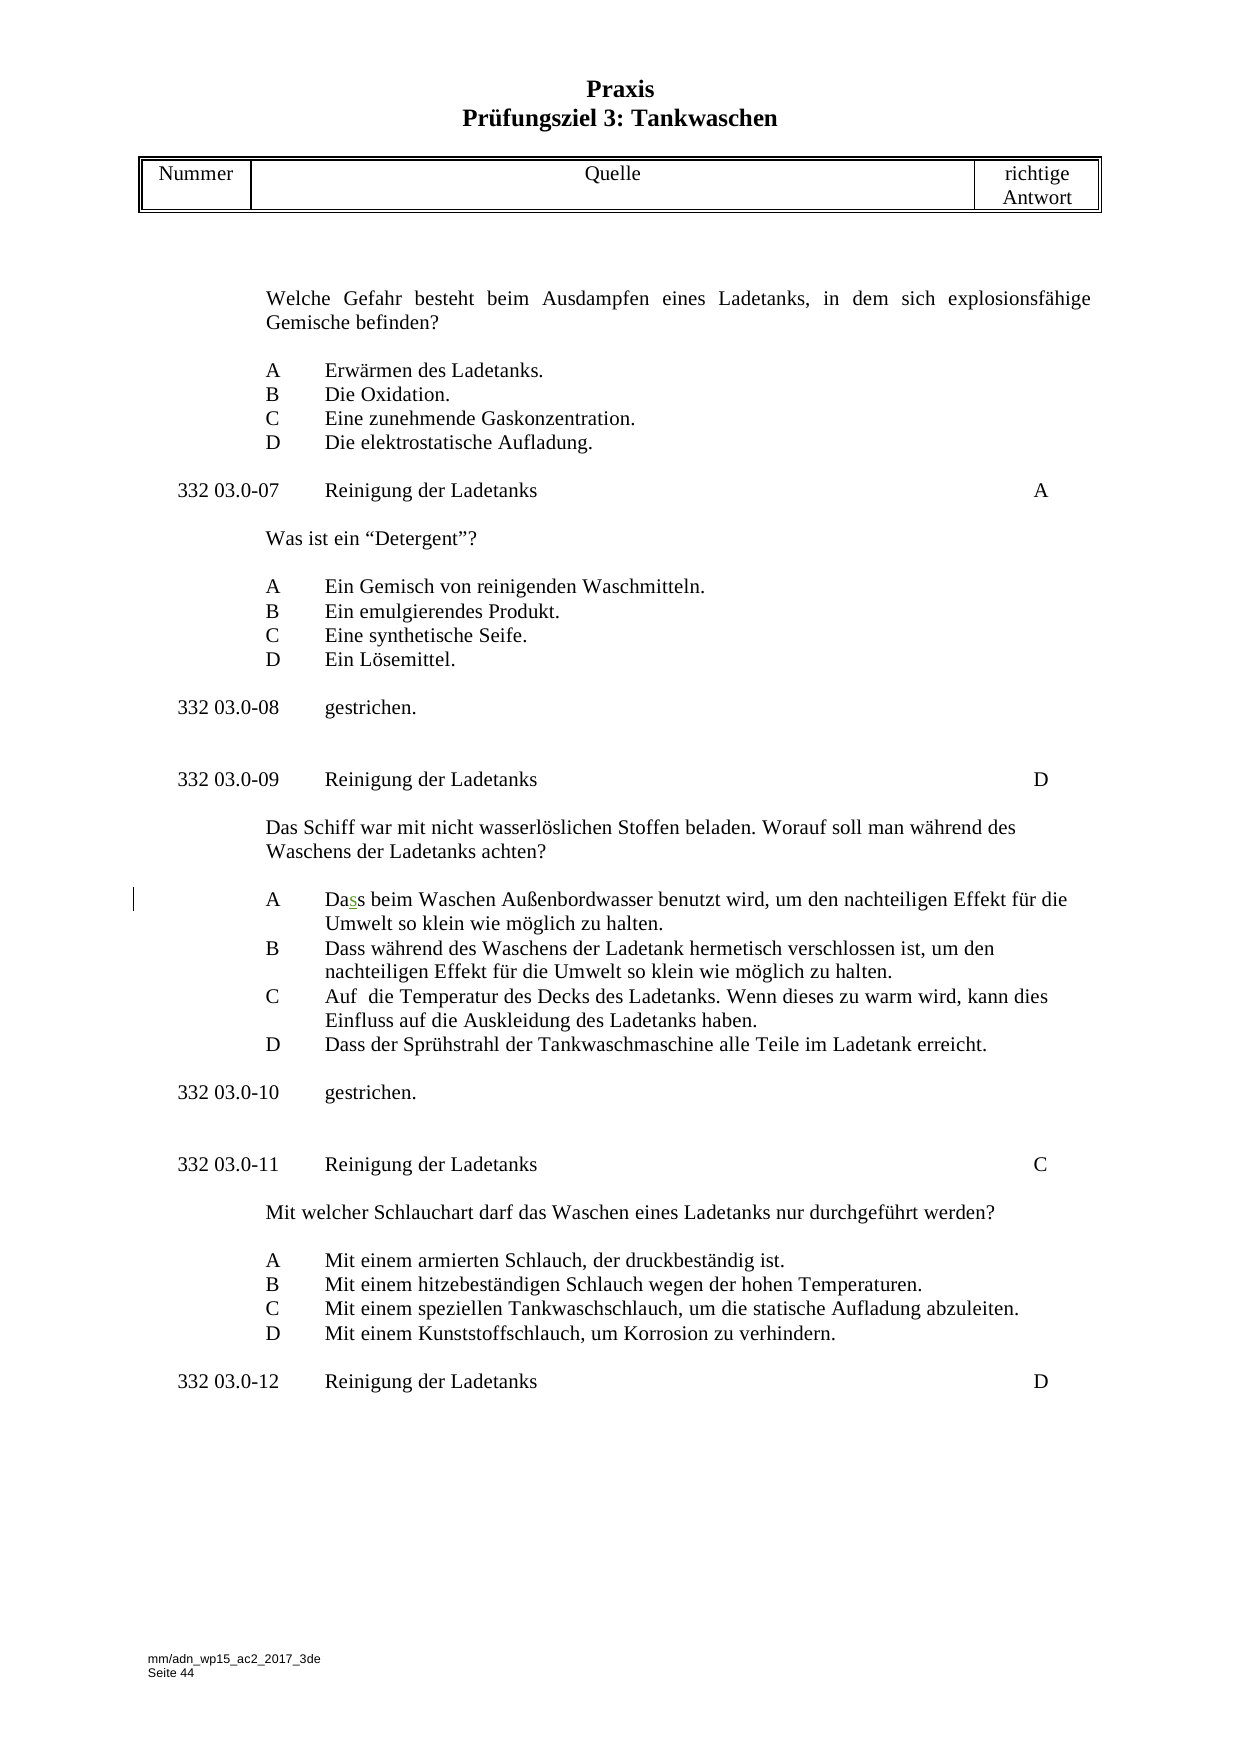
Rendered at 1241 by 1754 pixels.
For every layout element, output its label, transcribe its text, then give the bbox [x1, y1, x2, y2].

text 332 03.0-12 Reinigung der Ladetanks D [148, 1368, 1093, 1392]
text 332 03.0-10 gestrichen. [148, 1080, 1093, 1104]
text Welche Gefahr besteht beim Ausdampfen eines Ladetanks, in dem sich explosionsfähige Gemische befinden? [148, 286, 1093, 334]
text D Mit einem Kunststoffschlauch, um Korrosion zu verhindern. [148, 1320, 1093, 1344]
text B Die Oxidation. [148, 382, 1093, 406]
text A Mit einem armierten Schlauch, der druckbeständig ist. [148, 1248, 1093, 1272]
text Das Schiff war mit nicht wasserlöslichen Stoffen beladen. Worauf soll man während des Waschens der Ladetanks achten? [148, 815, 1093, 863]
text C Eine zunehmende Gaskonzentration. [148, 406, 1093, 430]
text D Ein Lösemittel. [148, 647, 1093, 671]
text C Mit einem speziellen Tankwaschschlauch, um die statische Aufladung abzuleiten. [148, 1296, 1093, 1320]
text B Mit einem hitzebeständigen Schlauch wegen der hohen Temperaturen. [148, 1272, 1093, 1296]
text 332 03.0-08 gestrichen. [148, 695, 1093, 719]
text 332 03.0-11 Reinigung der Ladetanks C [148, 1152, 1093, 1176]
text 332 03.0-07 Reinigung der Ladetanks A [148, 478, 1093, 502]
text A Ein Gemisch von reinigenden Waschmitteln. [148, 574, 1093, 598]
text B Ein emulgierendes Produkt. [148, 598, 1093, 622]
text B Dass während des Waschens der Ladetank hermetisch verschlossen ist, um den nachteiligen Effekt für die Umwelt so klein wie möglich zu halten. [148, 935, 1093, 983]
text 332 03.0-09 Reinigung der Ladetanks D [148, 767, 1093, 791]
text Was ist ein “Detergent”? [148, 526, 1093, 550]
text A Erwärmen des Ladetanks. [148, 358, 1093, 382]
text A Das beim Waschen Außenbordwasser benutzt wird, um den nachteiligen Effekt für die Umwelt so klein wie möglich zu halten. [148, 887, 1093, 935]
text D Die elektrostatische Aufladung. [148, 430, 1093, 454]
text Mit welcher Schlauchart darf das Waschen eines Ladetanks nur durchgeführt werden? [148, 1200, 1093, 1224]
text D Dass der Sprühstrahl der Tankwaschmaschine alle Teile im Ladetank erreicht. [148, 1032, 1093, 1056]
text C Auf die Temperatur des Decks des Ladetanks. Wenn dieses zu warm wird, kann dies Einfluss auf die Auskleidung des Ladetanks haben. [148, 983, 1093, 1032]
text C Eine synthetische Seife. [148, 622, 1093, 647]
